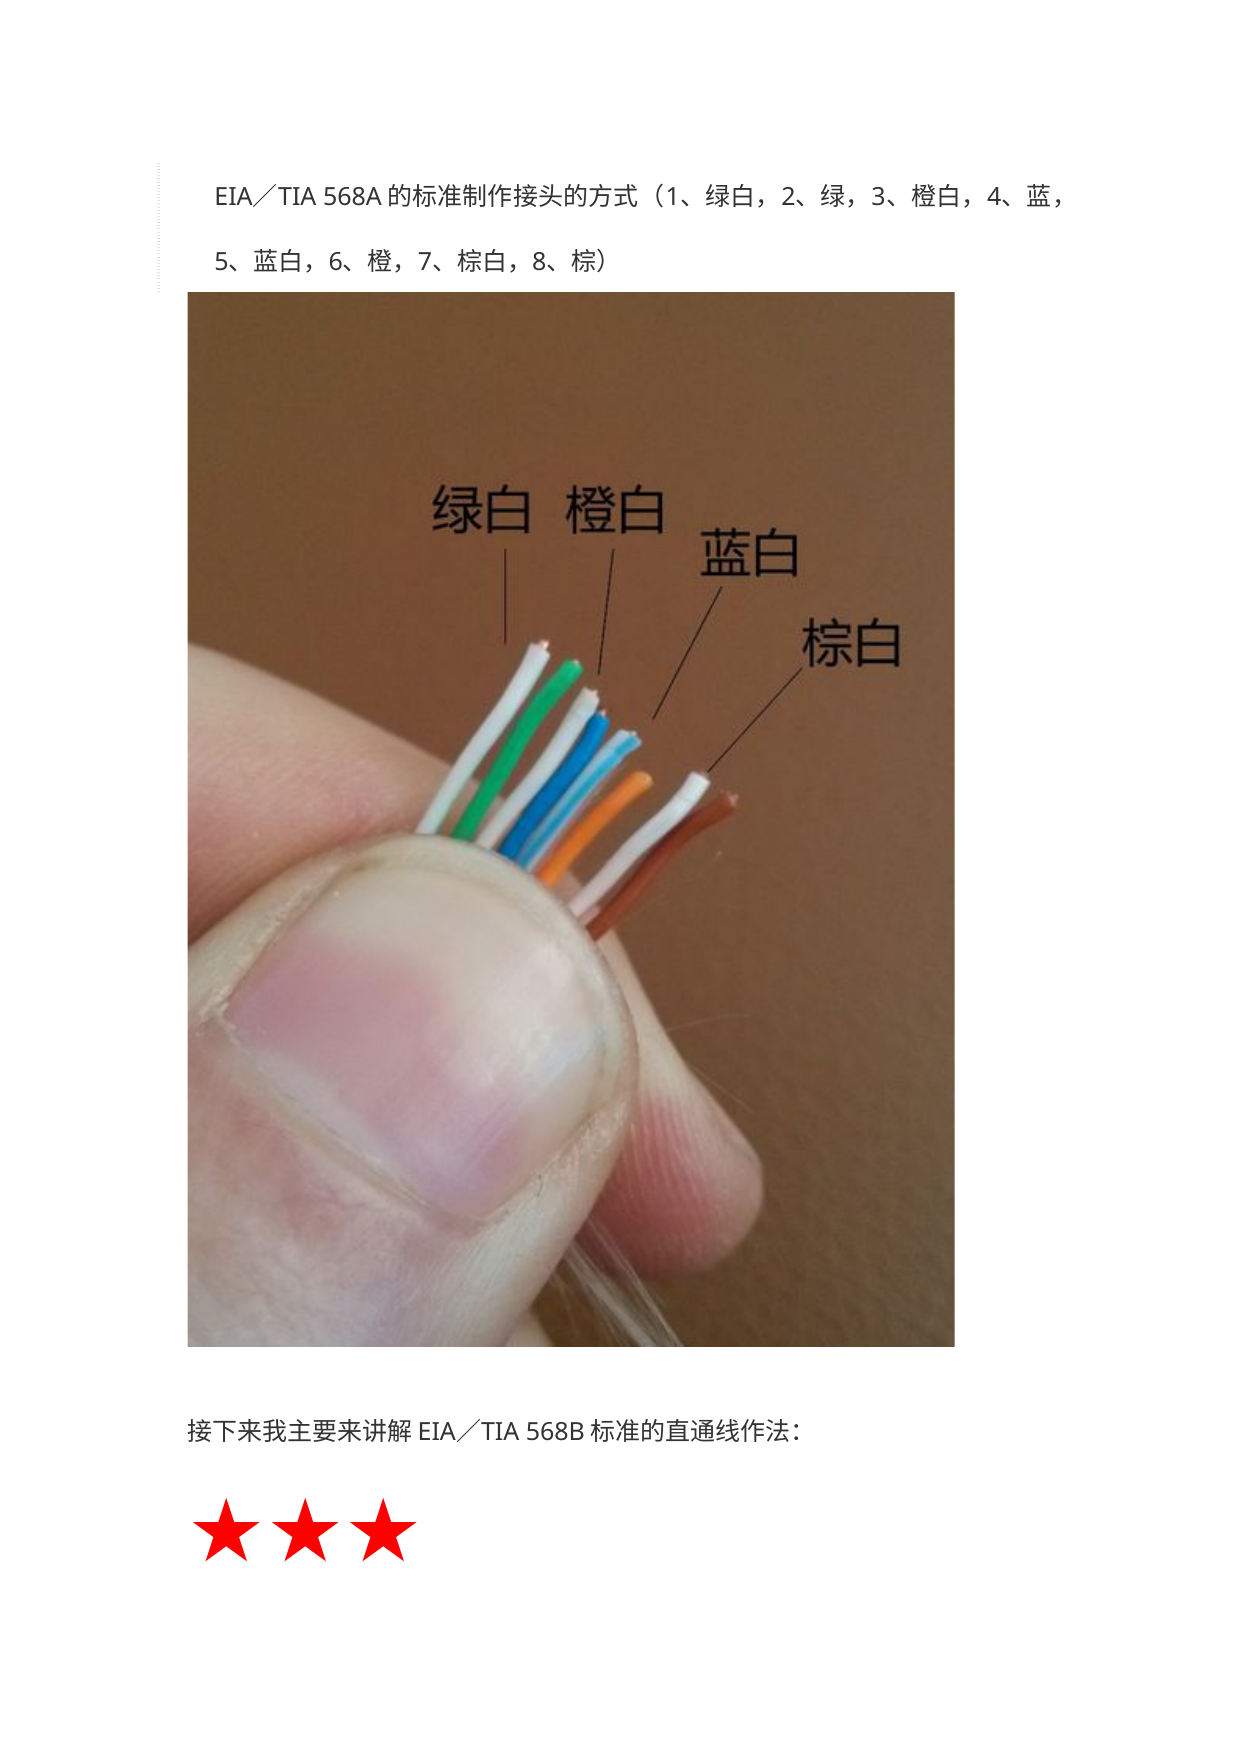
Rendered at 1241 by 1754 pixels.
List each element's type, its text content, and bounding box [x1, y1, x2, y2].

picture [187, 292, 955, 1347]
text 接下来我主要来讲解EIA／TIA 568B标准的直通线作法： [187, 1397, 1053, 1462]
text EIA／TIA 568A的标准制作接头的方式（1、绿白，2、绿，3、橙白，4、蓝，5、蓝白，6、橙，7、棕白，8、棕） [157, 162, 1053, 292]
text ★★★ [187, 1462, 1053, 1592]
